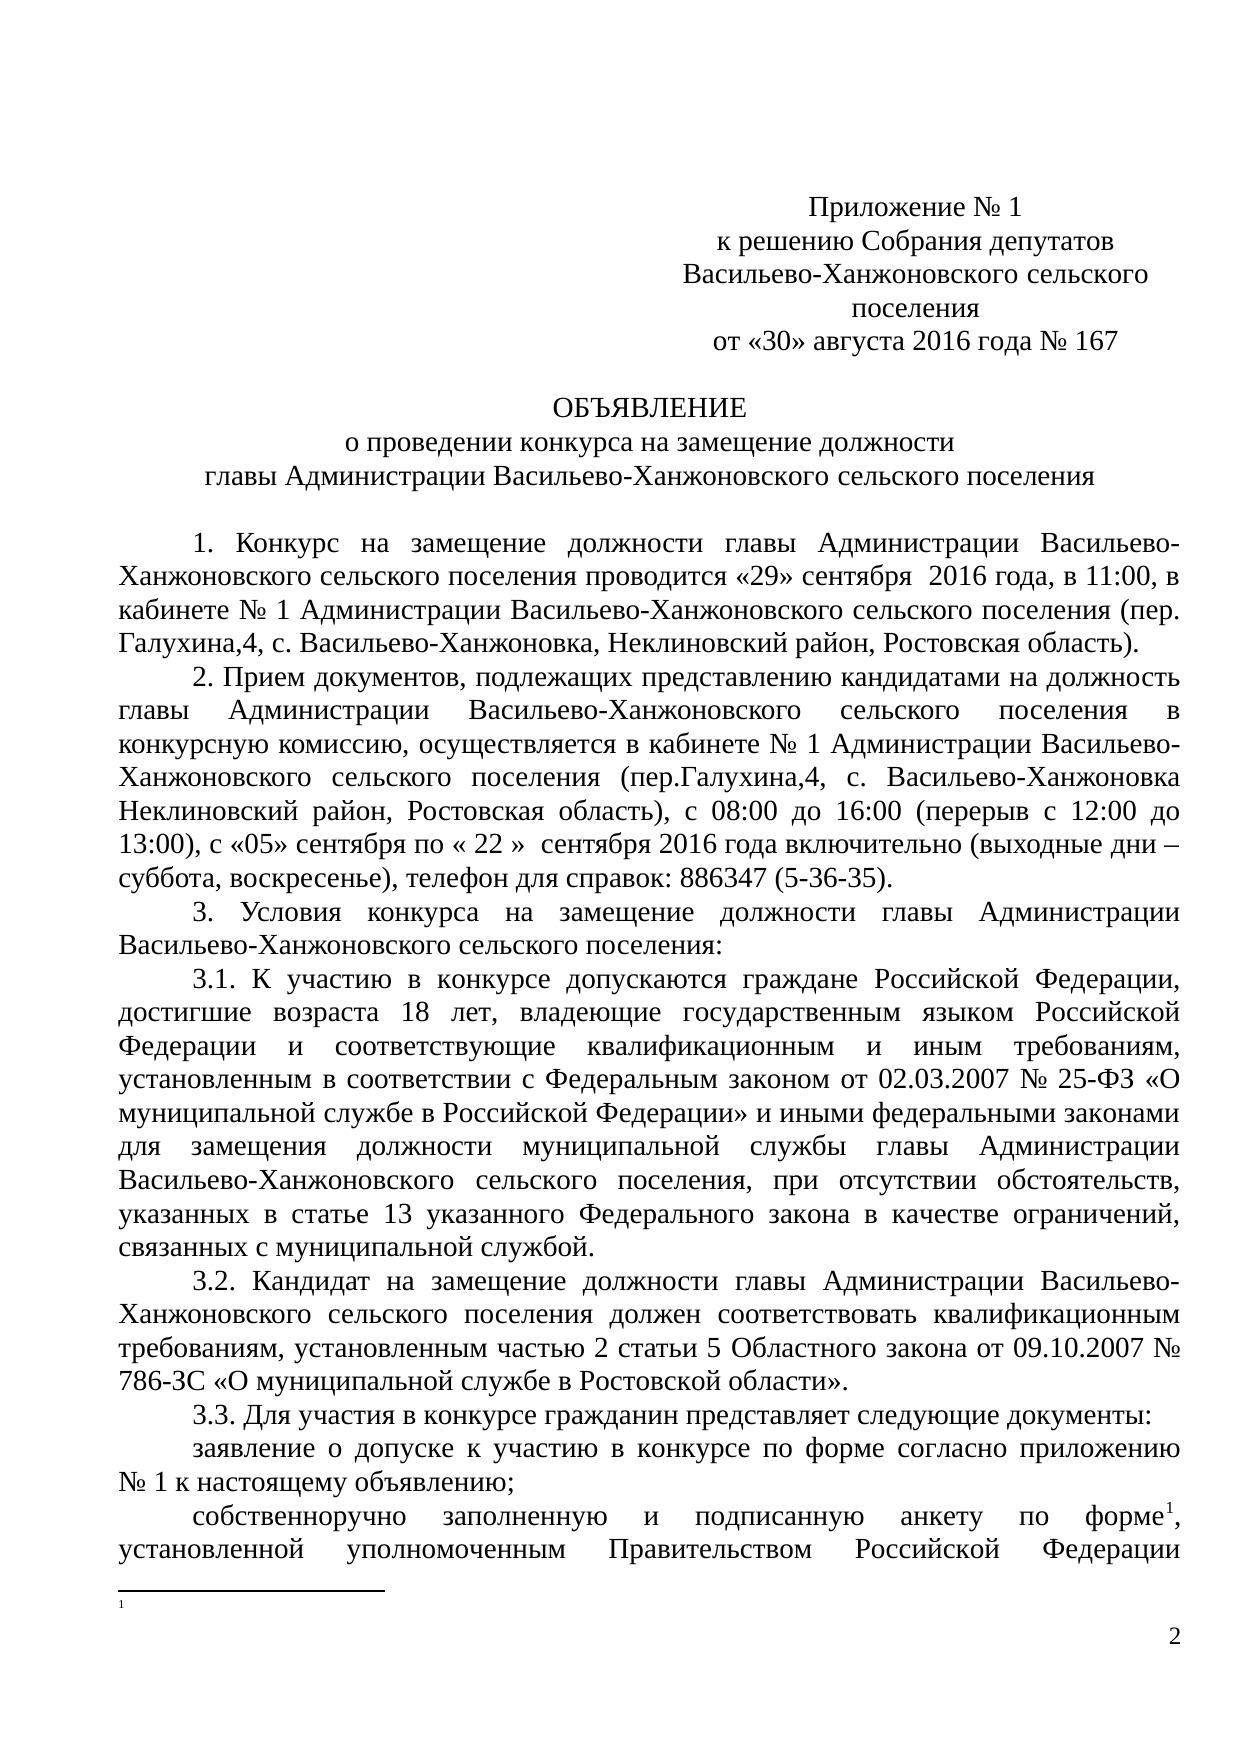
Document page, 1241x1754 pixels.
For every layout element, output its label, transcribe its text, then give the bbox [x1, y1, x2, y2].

text 2. Прием документов, подлежащих представлению кандидатами на должность главы Администрации Васильево-Ханжоновского сельского поселения в конкурсную комиссию, осуществляется в кабинете № 1 Администрации Васильево-Ханжоновского сельского поселения (пер.Галухина,4, с. Васильево-Ханжоновка Неклиновский район, Ростовская область), с 08:00 до 16:00 (перерыв с 12:00 до 13:00), с «05» сентября по « 22 » сентября 2016 года включительно (выходные дни – суббота, воскресенье), телефон для справок: 886347 (5-36-35). [118, 659, 1181, 894]
text заявление о допуске к участию в конкурсе по форме согласно приложению № 1 к настоящему объявлению; [118, 1431, 1181, 1498]
text Приложение № 1 [650, 189, 1181, 223]
text 3.1. К участию в конкурсе допускаются граждане Российской Федерации, достигшие возраста 18 лет, владеющие государственным языком Российской Федерации и соответствующие квалификационным и иным требованиям, установленным в соответствии с Федеральным законом от 02.03.2007 № 25-ФЗ «О муниципальной службе в Российской Федерации» и иными федеральными законами для замещения должности муниципальной службы главы Администрации Васильево-Ханжоновского сельского поселения, при отсутствии обстоятельств, указанных в статье 13 указанного Федерального закона в качестве ограничений, связанных с муниципальной службой. [118, 961, 1181, 1263]
text о проведении конкурса на замещение должности [118, 424, 1181, 458]
text главы Администрации Васильево-Ханжоновского сельского поселения [118, 458, 1181, 491]
text ОБЪЯВЛЕНИЕ [118, 391, 1181, 424]
text к решению Собрания депутатов Васильево-Ханжоновского сельского поселения [650, 223, 1181, 323]
text 3.2. Кандидат на замещение должности главы Администрации Васильево-Ханжоновского сельского поселения должен соответствовать квалификационным требованиям, установленным частью 2 статьи 5 Областного закона от 09.10.2007 № 786-ЗС «О муниципальной службе в Ростовской области». [118, 1263, 1181, 1397]
text 3. Условия конкурса на замещение должности главы Администрации Васильево-Ханжоновского сельского поселения: [118, 894, 1181, 961]
text 3.3. Для участия в конкурсе гражданин представляет следующие документы: [118, 1397, 1181, 1431]
text 1. Конкурс на замещение должности главы Администрации Васильево-Ханжоновского сельского поселения проводится «29» сентября 2016 года, в 11:00, в кабинете № 1 Администрации Васильево-Ханжоновского сельского поселения (пер. Галухина,4, с. Васильево-Ханжоновка, Неклиновский район, Ростовская область). [118, 525, 1181, 659]
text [118, 1498, 1181, 1565]
text от «30» августа 2016 года № 167 [650, 323, 1181, 357]
